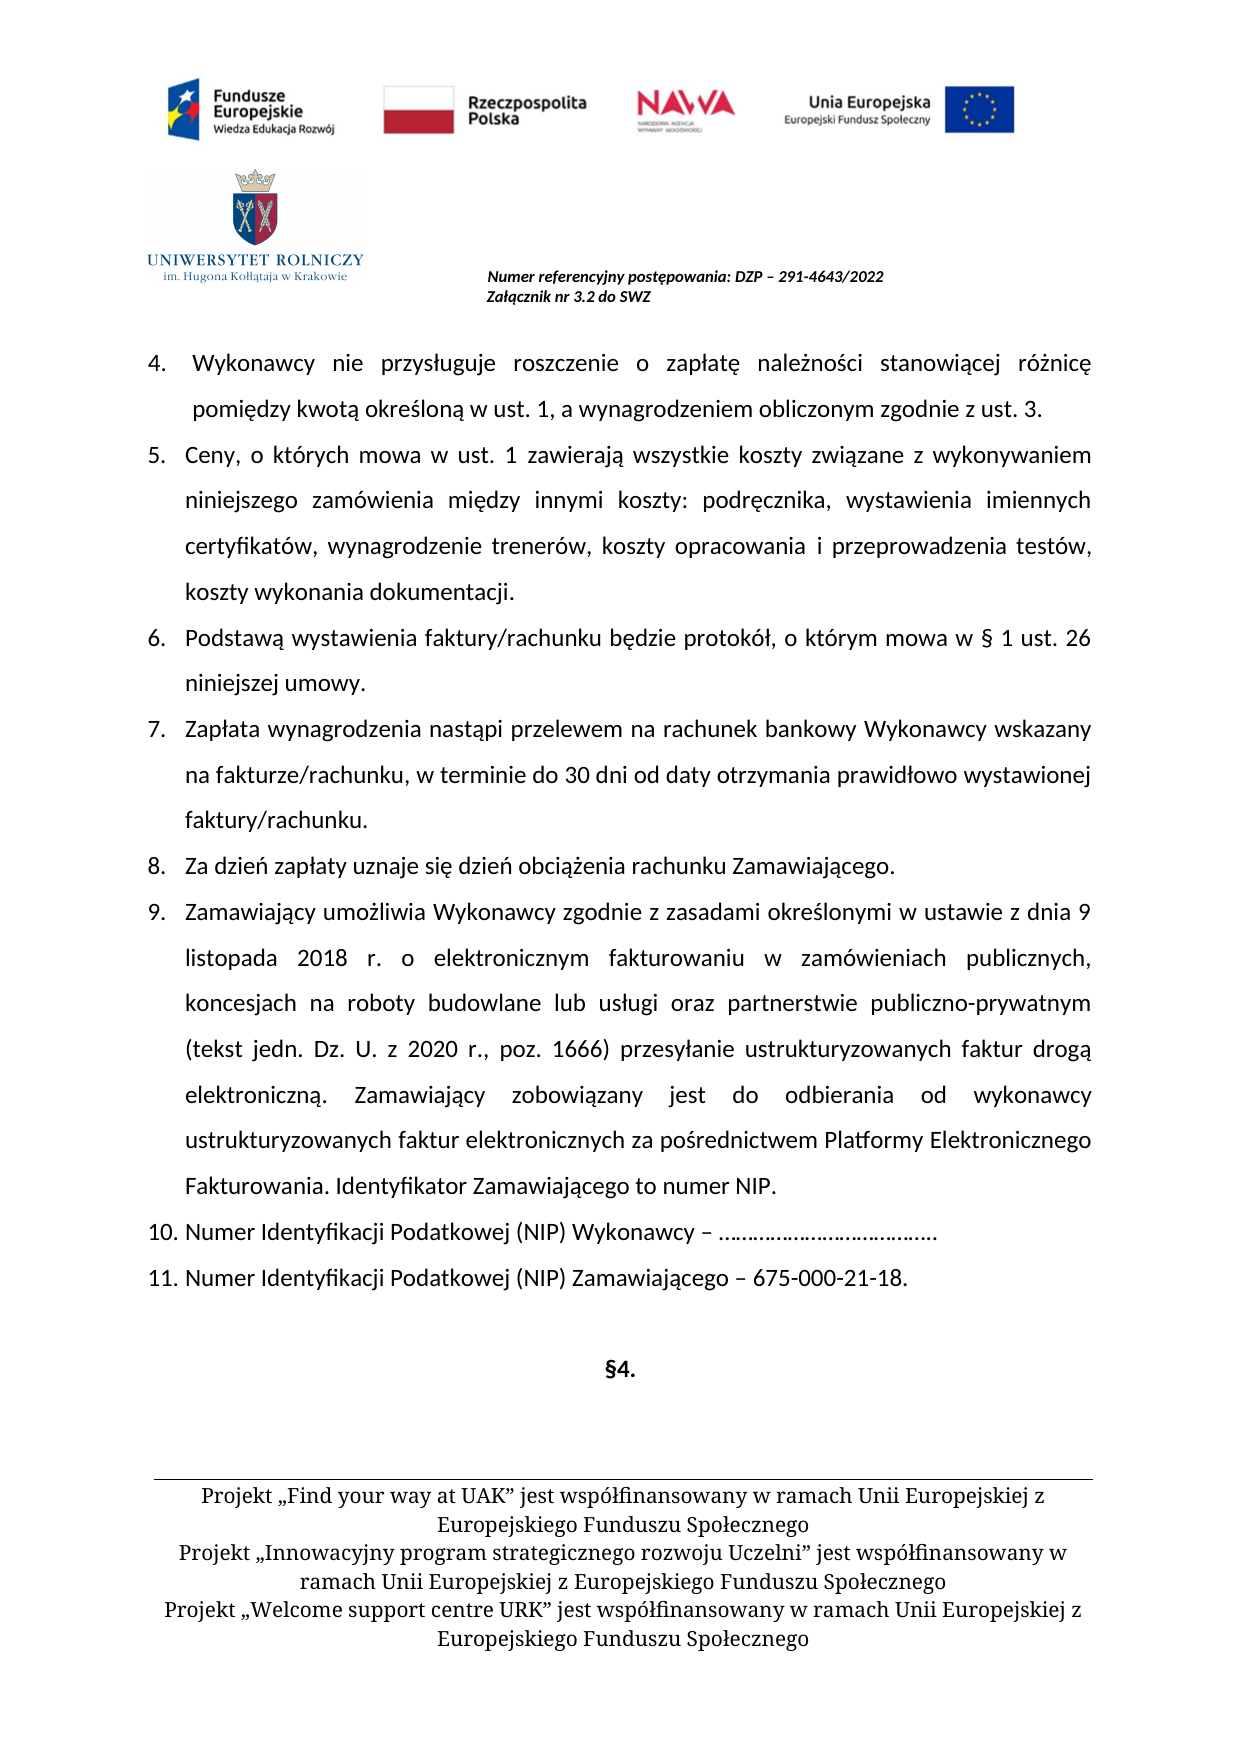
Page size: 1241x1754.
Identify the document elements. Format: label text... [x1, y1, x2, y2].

list Podstawą wystawienia faktury/rachunku będzie protokół, o którym mowa w § 1 ust. 26 niniejszej umowy. [147, 622, 1093, 698]
list Wykonawcy nie przysługuje roszczenie o zapłatę należności stanowiącej różnicę pomiędzy kwotą określoną w ust. 1, a wynagrodzeniem obliczonym zgodnie z ust. 3. [148, 347, 1093, 423]
list Za dzień zapłaty uznaje się dzień obciążenia rachunku Zamawiającego. [147, 850, 1093, 881]
list Zamawiający umożliwia Wykonawcy zgodnie z zasadami określonymi w ustawie z dnia 9 listopada 2018 r. o elektronicznym fakturowaniu w zamówieniach publicznych, koncesjach na roboty budowlane lub usługi oraz partnerstwie publiczno-prywatnym (tekst jedn. Dz. U. z 2020 r., poz. 1666) przesyłanie ustrukturyzowanych faktur drogą elektroniczną. Zamawiający zobowiązany jest do odbierania od wykonawcy ustrukturyzowanych faktur elektronicznych za pośrednictwem Platformy Elektronicznego Fakturowania. Identyfikator Zamawiającego to numer NIP. [147, 896, 1093, 1201]
list Ceny, o których mowa w ust. 1 zawierają wszystkie koszty związane z wykonywaniem niniejszego zamówienia między innymi koszty: podręcznika, wystawienia imiennych certyfikatów, wynagrodzenie trenerów, koszty opracowania i przeprowadzenia testów, koszty wykonania dokumentacji. [147, 439, 1093, 606]
list Numer Identyfikacji Podatkowej (NIP) Wykonawcy – ……………………………….. [147, 1216, 1093, 1247]
list Zapłata wynagrodzenia nastąpi przelewem na rachunek bankowy Wykonawcy wskazany na fakturze/rachunku, w terminie do 30 dni od daty otrzymania prawidłowo wystawionej faktury/rachunku. [147, 713, 1093, 835]
list Numer Identyfikacji Podatkowej (NIP) Zamawiającego – 675-000-21-18. [147, 1262, 1093, 1292]
text §4. [148, 1353, 1093, 1384]
picture [147, 51, 1034, 283]
